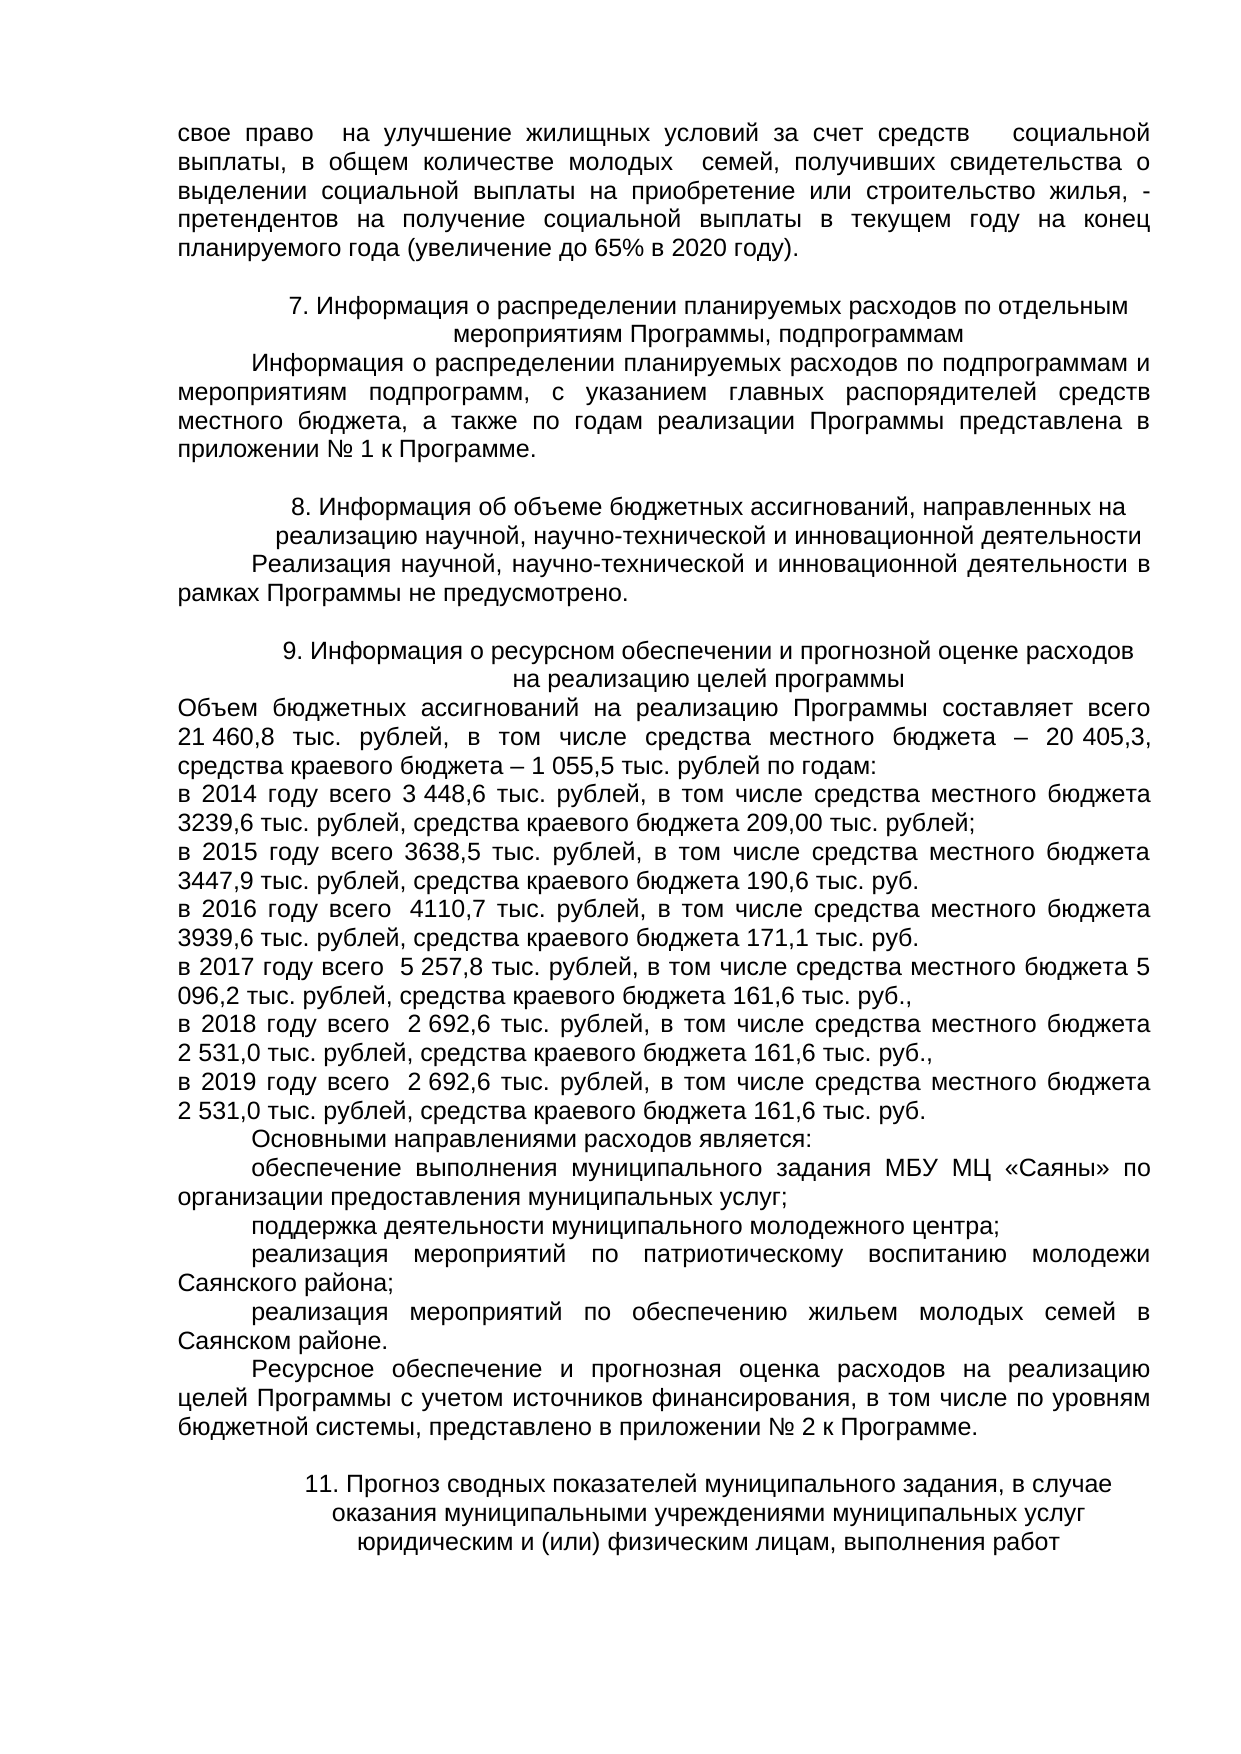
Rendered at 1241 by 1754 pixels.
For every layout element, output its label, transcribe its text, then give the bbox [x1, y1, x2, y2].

list 11. Прогноз сводных показателей муниципального задания, в случае оказания муниципальными учреждениями муниципальных услуг юридическим и (или) физическим лицам, выполнения работ [266, 1469, 1152, 1556]
text в 2014 году всего 3 448,6 тыс. рублей, в том числе средства местного бюджета 3239,6 тыс. рублей, средства краевого бюджета 209,00 тыс. рублей; [177, 779, 1152, 837]
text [177, 118, 1152, 262]
list обеспечение выполнения муниципального задания МБУ МЦ «Саяны» по организации предоставления муниципальных услуг; [177, 1153, 1152, 1211]
list 9. Информация о ресурсном обеспечении и прогнозной оценке расходов на реализацию целей программы [266, 636, 1152, 693]
text в 2018 году всего 2 692,6 тыс. рублей, в том числе средства местного бюджета 2 531,0 тыс. рублей, средства краевого бюджета 161,6 тыс. руб., [177, 1009, 1152, 1067]
text поддержка деятельности муниципального молодежного центра; [177, 1211, 1152, 1239]
text в 2017 году всего 5 257,8 тыс. рублей, в том числе средства местного бюджета 5 096,2 тыс. рублей, средства краевого бюджета 161,6 тыс. руб., [177, 952, 1152, 1009]
text в 2019 году всего 2 692,6 тыс. рублей, в том числе средства местного бюджета 2 531,0 тыс. рублей, средства краевого бюджета 161,6 тыс. руб. [177, 1067, 1152, 1124]
text Ресурсное обеспечение и прогнозная оценка расходов на реализацию целей Программы с учетом источников финансирования, в том числе по уровням бюджетной системы, представлено в приложении № 2 к Программе. [177, 1354, 1152, 1441]
list Основными направлениями расходов является: [177, 1124, 1152, 1153]
text реализация мероприятий по обеспечению жильем молодых семей в Саянском районе. [177, 1297, 1152, 1354]
text реализация мероприятий по патриотическому воспитанию молодежи Саянского района; [177, 1239, 1152, 1297]
list 8. Информация об объеме бюджетных ассигнований, направленных на реализацию научной, научно-технической и инновационной деятельности [266, 492, 1152, 549]
list 7. Информация о распределении планируемых расходов по отдельным мероприятиям Программы, подпрограммам [266, 291, 1152, 348]
text Объем бюджетных ассигнований на реализацию Программы составляет всего 21 460,8 тыс. рублей, в том числе средства местного бюджета – 20 405,3, средства краевого бюджета – 1 055,5 тыс. рублей по годам: [177, 693, 1152, 779]
text в 2016 году всего 4110,7 тыс. рублей, в том числе средства местного бюджета 3939,6 тыс. рублей, средства краевого бюджета 171,1 тыс. руб. [177, 894, 1152, 952]
text Информация о распределении планируемых расходов по подпрограммам и мероприятиям подпрограмм, с указанием главных распорядителей средств местного бюджета, а также по годам реализации Программы представлена в приложении № 1 к Программе. [177, 348, 1152, 463]
text в 2015 году всего 3638,5 тыс. рублей, в том числе средства местного бюджета 3447,9 тыс. рублей, средства краевого бюджета 190,6 тыс. руб. [177, 837, 1152, 894]
list Реализация научной, научно-технической и инновационной деятельности в рамках Программы не предусмотрено. [177, 549, 1152, 607]
